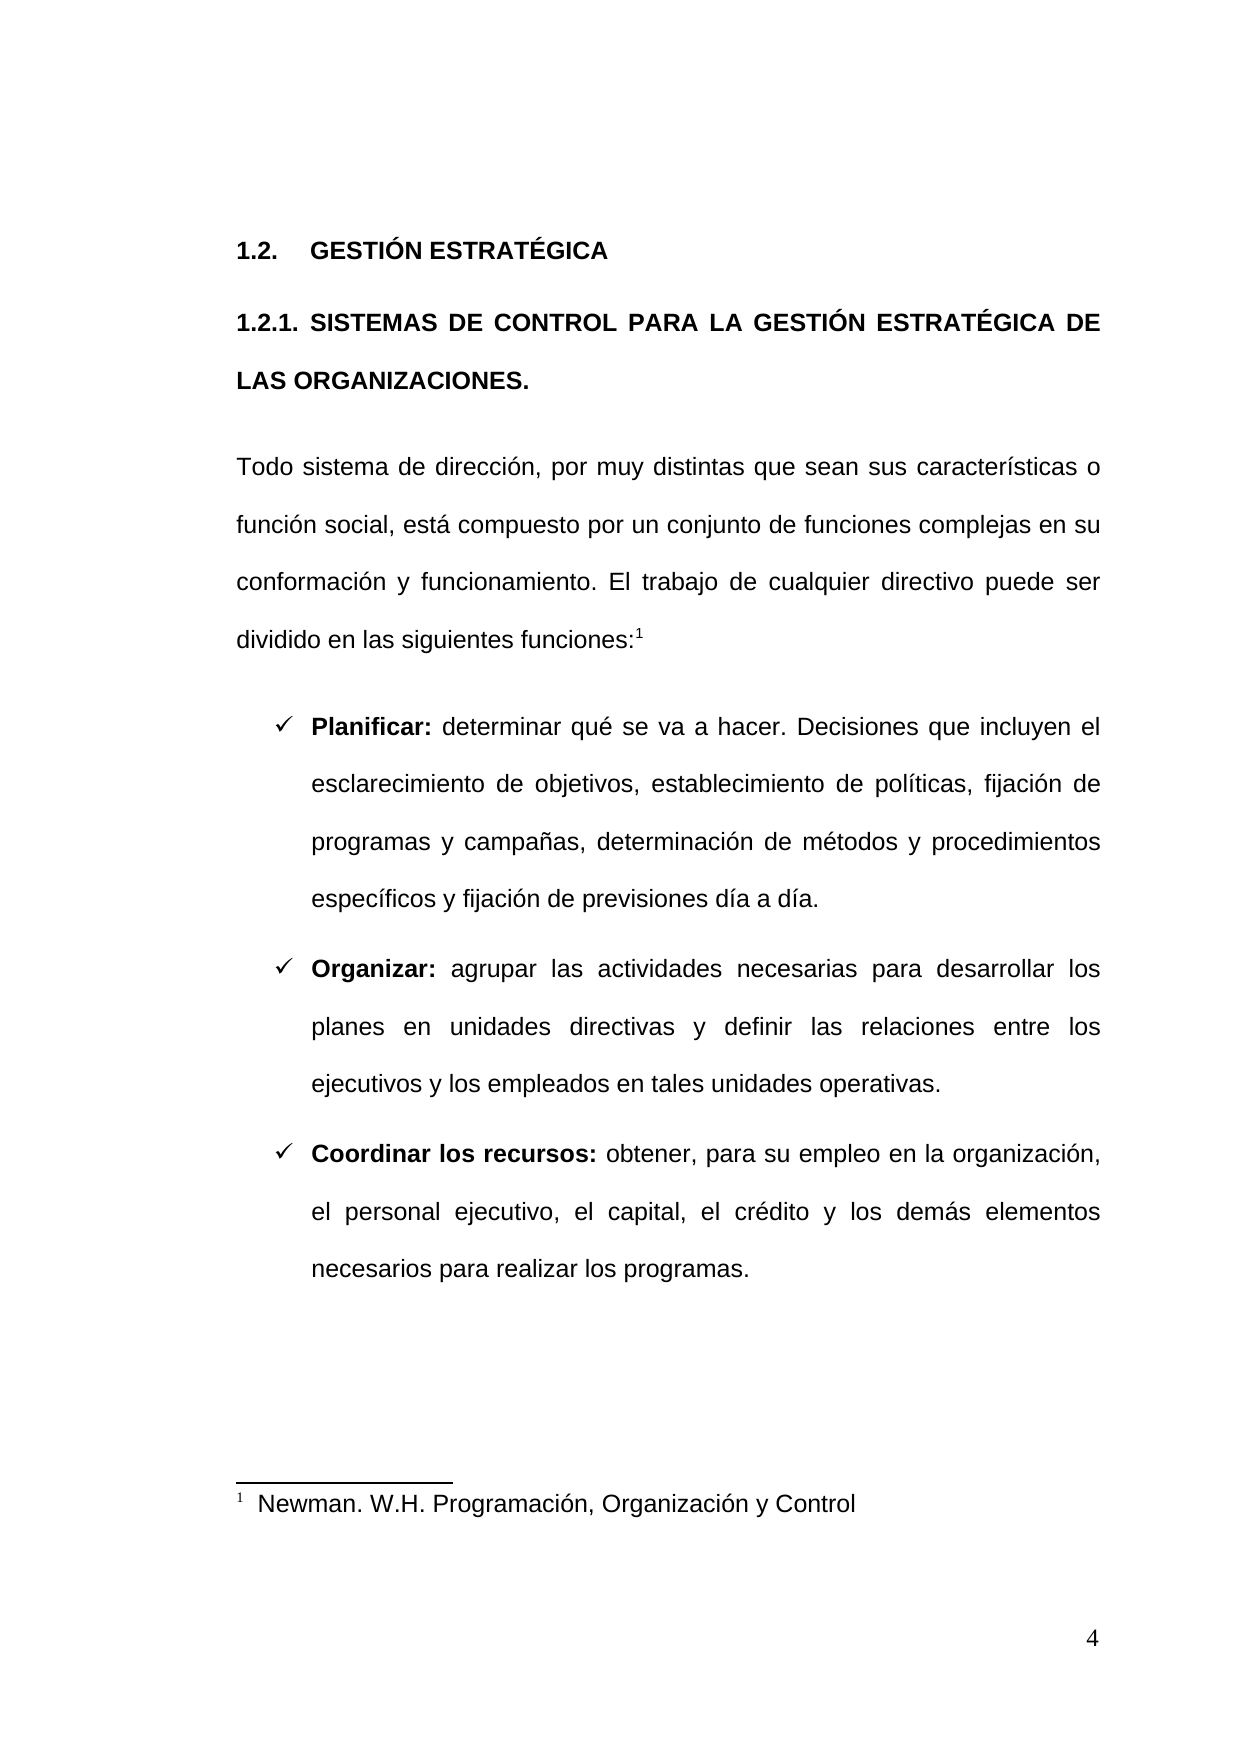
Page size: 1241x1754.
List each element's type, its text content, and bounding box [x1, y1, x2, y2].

list Coordinar los recursos: obtener, para su empleo en la organización, el personal ejecutivo, el capital, el crédito y los demás elementos necesarios para realizar los programas. [274, 1139, 1102, 1283]
list GESTIÓN ESTRATÉGICA [236, 236, 1102, 265]
text Todo sistema de dirección, por muy distintas que sean sus características o función social, está compuesto por un conjunto de funciones complejas en su conformación y funcionamiento. El trabajo de cualquier directivo puede ser dividido en las siguientes funciones: [236, 452, 1102, 653]
list SISTEMAS DE CONTROL PARA LA GESTIÓN ESTRATÉGICA DE LAS ORGANIZACIONES. [236, 308, 1102, 394]
list Organizar: agrupar las actividades necesarias para desarrollar los planes en unidades directivas y definir las relaciones entre los ejecutivos y los empleados en tales unidades operativas. [274, 954, 1102, 1098]
list Planificar: determinar qué se va a hacer. Decisiones que incluyen el esclarecimiento de objetivos, establecimiento de políticas, fijación de programas y campañas, determinación de métodos y procedimientos específicos y fijación de previsiones día a día. [274, 711, 1102, 913]
